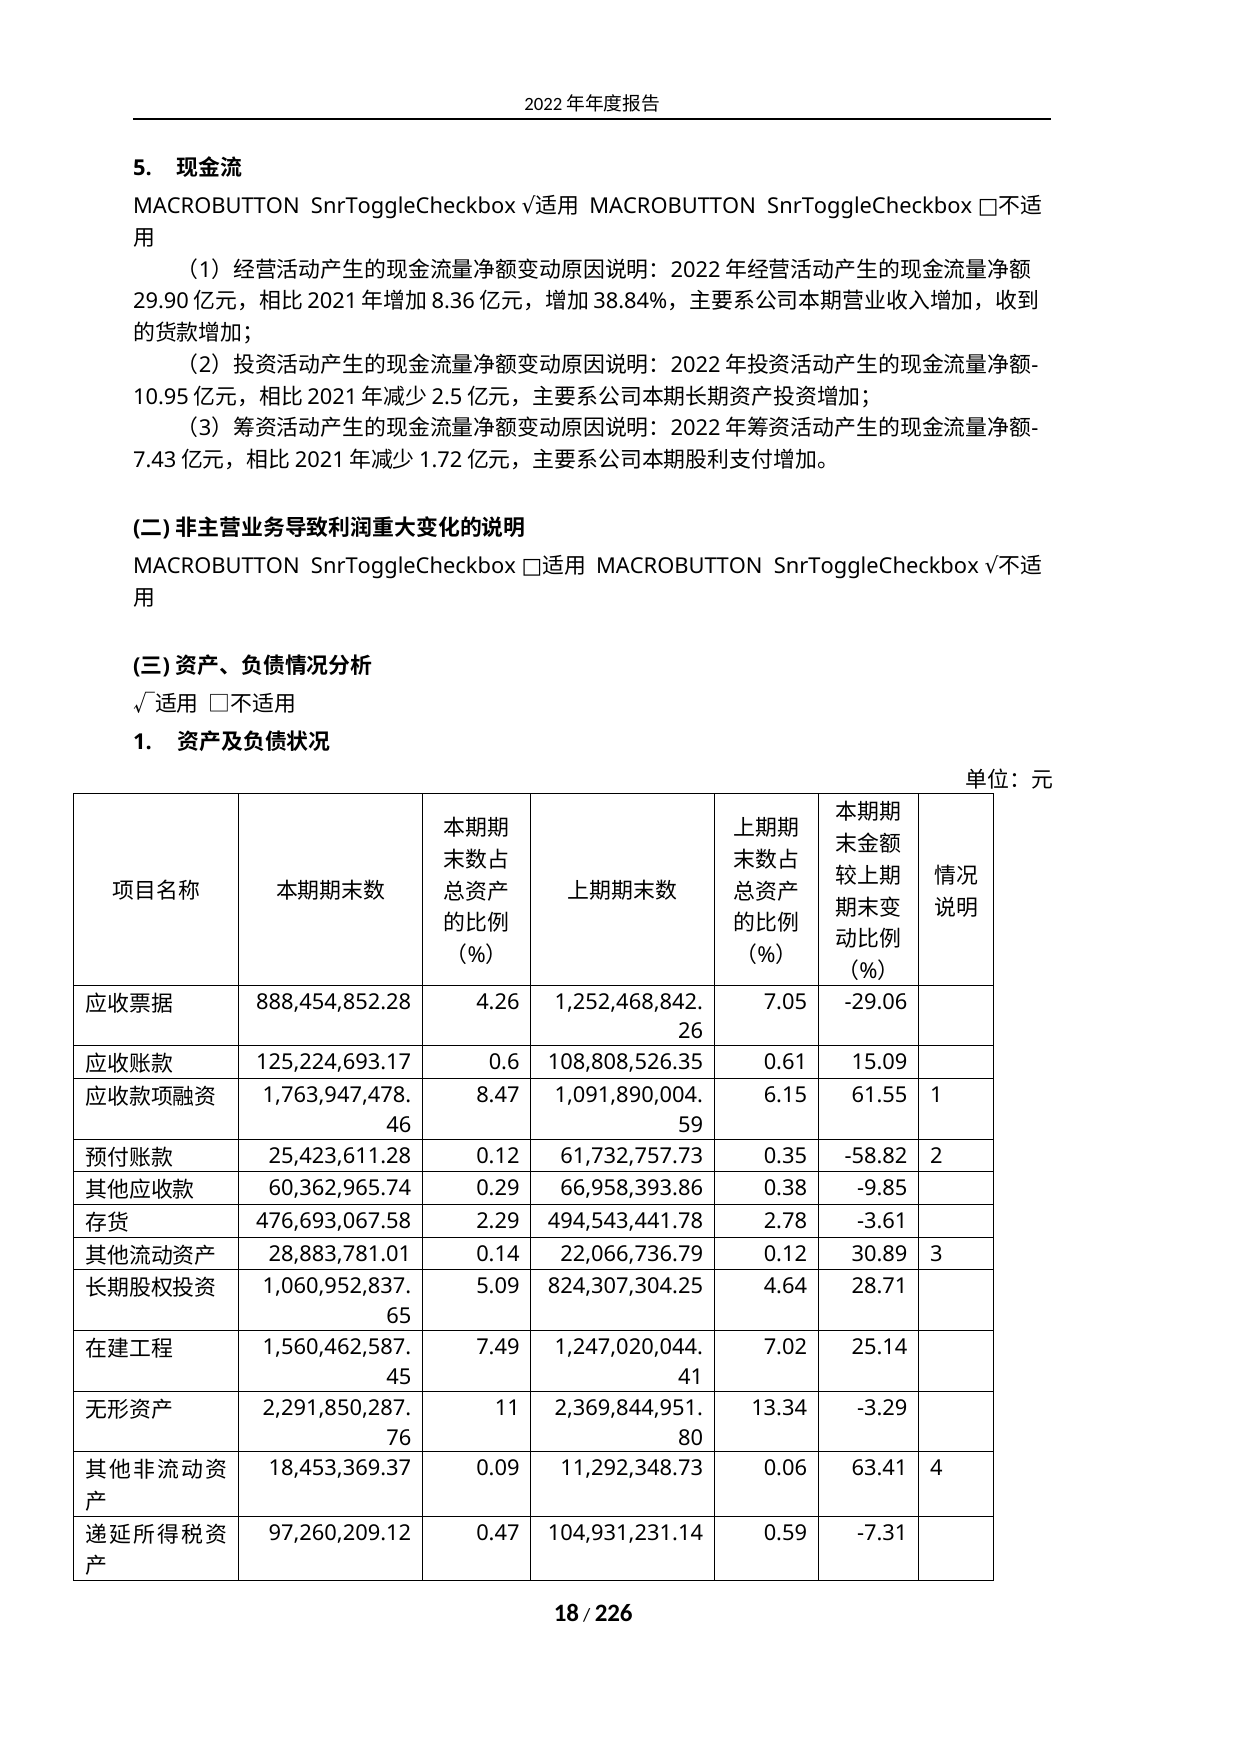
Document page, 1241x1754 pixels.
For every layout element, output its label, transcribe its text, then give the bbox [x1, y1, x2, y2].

subtitle 资产、负债情况分析 [133, 648, 1053, 679]
